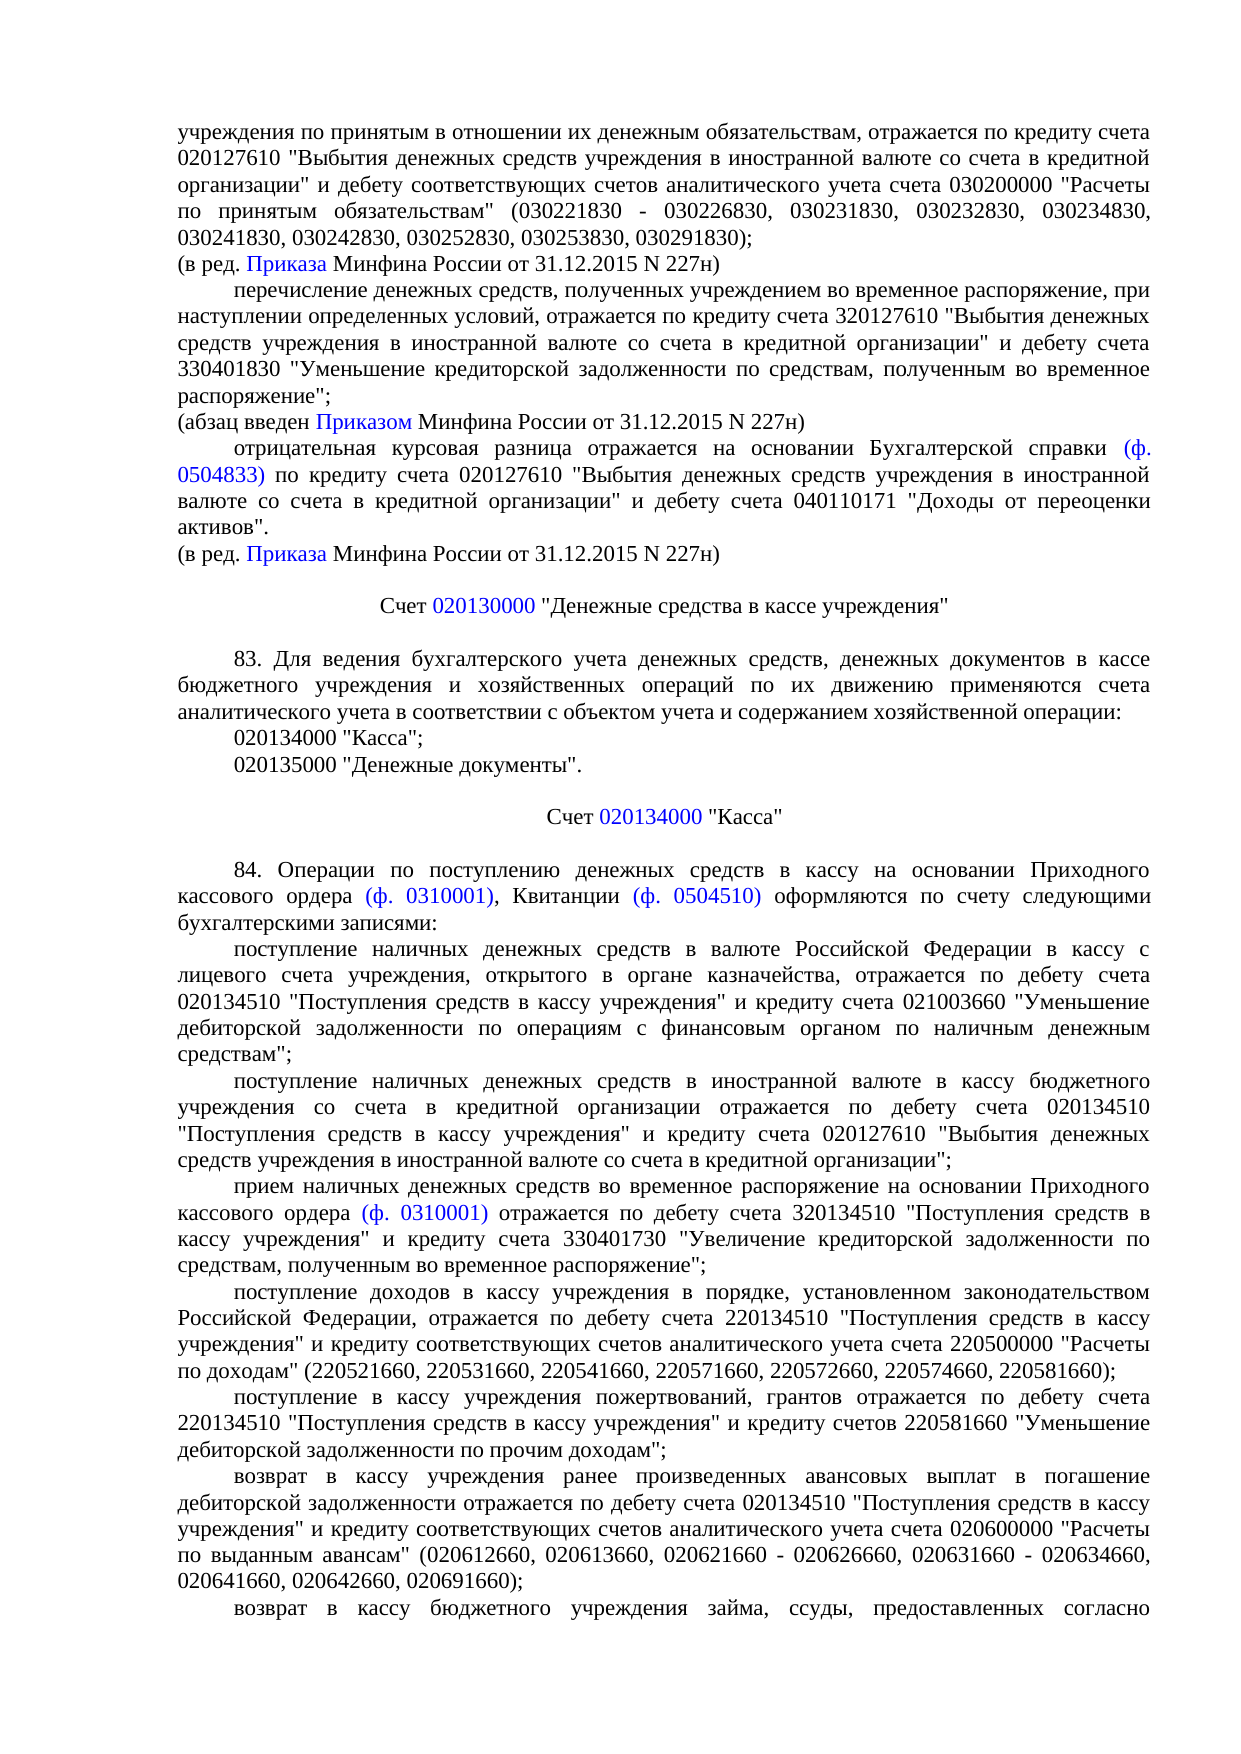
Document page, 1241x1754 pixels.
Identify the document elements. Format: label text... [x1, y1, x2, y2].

text возврат в кассу учреждения ранее произведенных авансовых выплат в погашение дебиторской задолженности отражается по дебету счета 020134510 "Поступления средств в кассу учреждения" и кредиту соответствующих счетов аналитического учета счета 020600000 "Расчеты по выданным авансам" (020612660, 020613660, 020621660 - 020626660, 020631660 - 020634660, 020641660, 020642660, 020691660); [177, 1462, 1152, 1594]
text Счет 020134000 "Касса" [177, 803, 1152, 830]
text 020134000 "Касса"; [177, 724, 1152, 751]
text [177, 1594, 1152, 1620]
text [177, 118, 1152, 250]
text 84. Операции по поступлению денежных средств в кассу на основании Приходного кассового ордера (ф. 0310001), Квитанции (ф. 0504510) оформляются по счету следующими бухгалтерскими записями: [177, 856, 1152, 935]
text поступление наличных денежных средств в иностранной валюте в кассу бюджетного учреждения со счета в кредитной организации отражается по дебету счета 020134510 "Поступления средств в кассу учреждения" и кредиту счета 020127610 "Выбытия денежных средств учреждения в иностранной валюте со счета в кредитной организации"; [177, 1067, 1152, 1172]
text поступление доходов в кассу учреждения в порядке, установленном законодательством Российской Федерации, отражается по дебету счета 220134510 "Поступления средств в кассу учреждения" и кредиту соответствующих счетов аналитического учета счета 220500000 "Расчеты по доходам" (220521660, 220531660, 220541660, 220571660, 220572660, 220574660, 220581660); [177, 1278, 1152, 1383]
text (абзац введен Приказом Минфина России от 31.12.2015 N 227н) [177, 408, 1152, 434]
text поступление наличных денежных средств в валюте Российской Федерации в кассу с лицевого счета учреждения, открытого в органе казначейства, отражается по дебету счета 020134510 "Поступления средств в кассу учреждения" и кредиту счета 021003660 "Уменьшение дебиторской задолженности по операциям с финансовым органом по наличным денежным средствам"; [177, 935, 1152, 1067]
text перечисление денежных средств, полученных учреждением во временное распоряжение, при наступлении определенных условий, отражается по кредиту счета 320127610 "Выбытия денежных средств учреждения в иностранной валюте со счета в кредитной организации" и дебету счета 330401830 "Уменьшение кредиторской задолженности по средствам, полученным во временное распоряжение"; [177, 276, 1152, 408]
text Счет 020130000 "Денежные средства в кассе учреждения" [177, 592, 1152, 619]
text отрицательная курсовая разница отражается на основании Бухгалтерской справки (ф. 0504833) по кредиту счета 020127610 "Выбытия денежных средств учреждения в иностранной валюте со счета в кредитной организации" и дебету счета 040110171 "Доходы от переоценки активов". [177, 434, 1152, 540]
text (в ред. Приказа Минфина России от 31.12.2015 N 227н) [177, 250, 1152, 276]
text (в ред. Приказа Минфина России от 31.12.2015 N 227н) [177, 540, 1152, 566]
text поступление в кассу учреждения пожертвований, грантов отражается по дебету счета 220134510 "Поступления средств в кассу учреждения" и кредиту счетов 220581660 "Уменьшение дебиторской задолженности по прочим доходам"; [177, 1383, 1152, 1462]
text 020135000 "Денежные документы". [177, 751, 1152, 777]
text 83. Для ведения бухгалтерского учета денежных средств, денежных документов в кассе бюджетного учреждения и хозяйственных операций по их движению применяются счета аналитического учета в соответствии с объектом учета и содержанием хозяйственной операции: [177, 645, 1152, 724]
text прием наличных денежных средств во временное распоряжение на основании Приходного кассового ордера (ф. 0310001) отражается по дебету счета 320134510 "Поступления средств в кассу учреждения" и кредиту счета 330401730 "Увеличение кредиторской задолженности по средствам, полученным во временное распоряжение"; [177, 1172, 1152, 1278]
